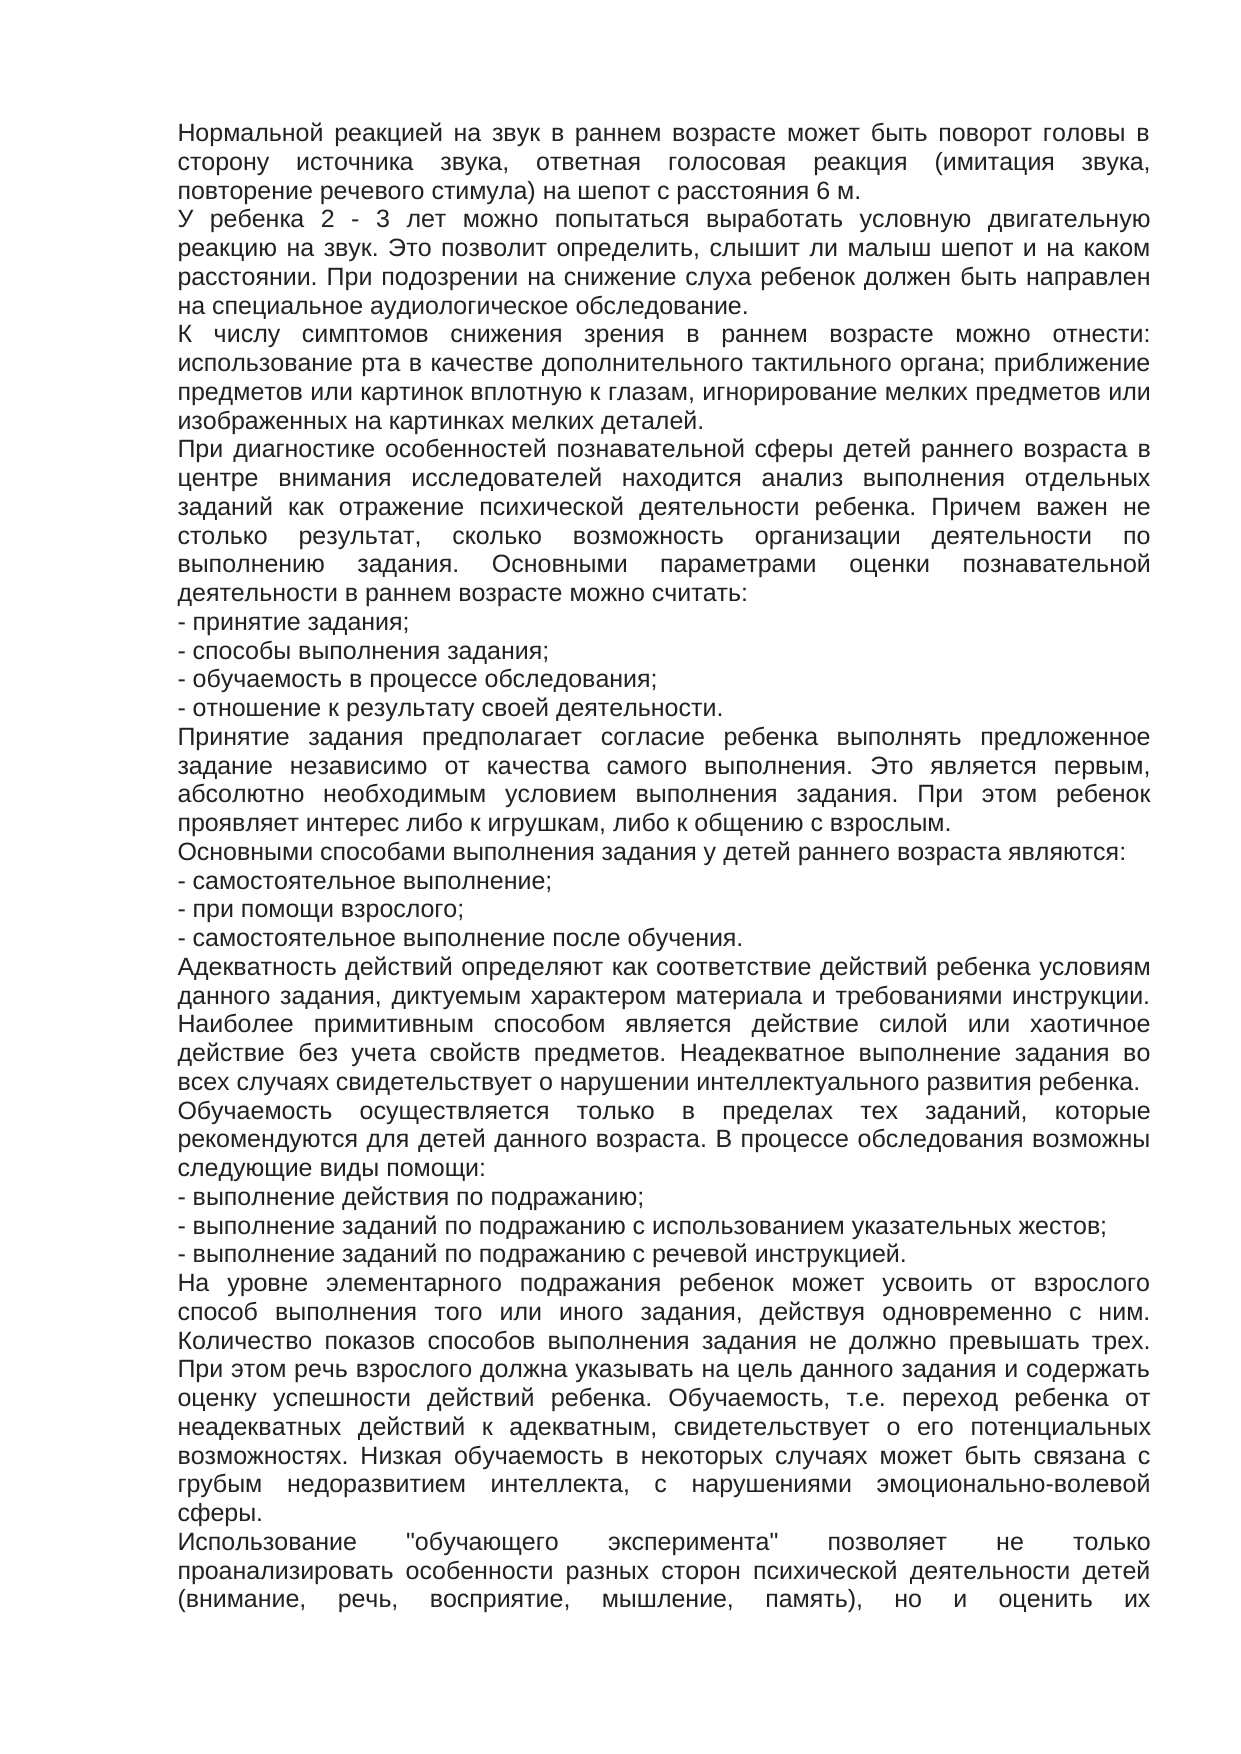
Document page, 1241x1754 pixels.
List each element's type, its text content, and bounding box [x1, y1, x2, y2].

text Адекватность действий определяют как соответствие действий ребенка условиям данного задания, диктуемым характером материала и требованиями инструкции. Наиболее примитивным способом является действие силой или хаотичное действие без учета свойств предметов. Неадекватное выполнение задания во всех случаях свидетельствует о нарушении интеллектуального развития ребенка. [177, 952, 1152, 1096]
text Принятие задания предполагает согласие ребенка выполнять предложенное задание независимо от качества самого выполнения. Это является первым, абсолютно необходимым условием выполнения задания. При этом ребенок проявляет интерес либо к игрушкам, либо к общению с взрослым. [177, 722, 1152, 837]
text - выполнение действия по подражанию; [177, 1182, 1152, 1211]
text На уровне элементарного подражания ребенок может усвоить от взрослого способ выполнения того или иного задания, действуя одновременно с ним. Количество показов способов выполнения задания не должно превышать трех. При этом речь взрослого должна указывать на цель данного задания и содержать оценку успешности действий ребенка. Обучаемость, т.е. переход ребенка от неадекватных действий к адекватным, свидетельствует о его потенциальных возможностях. Низкая обучаемость в некоторых случаях может быть связана с грубым недоразвитием интеллекта, с нарушениями эмоционально-волевой сферы. [177, 1268, 1152, 1527]
text - отношение к результату своей деятельности. [177, 693, 1152, 722]
text - обучаемость в процессе обследования; [177, 664, 1152, 693]
text При диагностике особенностей познавательной сферы детей раннего возраста в центре внимания исследователей находится анализ выполнения отдельных заданий как отражение психической деятельности ребенка. Причем важен не столько результат, сколько возможность организации деятельности по выполнению задания. Основными параметрами оценки познавательной деятельности в раннем возрасте можно считать: [177, 434, 1152, 607]
text Обучаемость осуществляется только в пределах тех заданий, которые рекомендуются для детей данного возраста. В процессе обследования возможны следующие виды помощи: [177, 1096, 1152, 1182]
text Основными способами выполнения задания у детей раннего возраста являются: [177, 837, 1152, 866]
text - при помощи взрослого; [177, 894, 1152, 923]
text - выполнение заданий по подражанию с использованием указательных жестов; [177, 1211, 1152, 1239]
text - самостоятельное выполнение; [177, 866, 1152, 894]
text - выполнение заданий по подражанию с речевой инструкцией. [177, 1239, 1152, 1268]
text У ребенка 2 - 3 лет можно попытаться выработать условную двигательную реакцию на звук. Это позволит определить, слышит ли малыш шепот и на каком расстоянии. При подозрении на снижение слуха ребенок должен быть направлен на специальное аудиологическое обследование. [177, 204, 1152, 319]
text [177, 1527, 1152, 1613]
text - самостоятельное выполнение после обучения. [177, 923, 1152, 952]
text - способы выполнения задания; [177, 636, 1152, 664]
text К числу симптомов снижения зрения в раннем возрасте можно отнести: использование рта в качестве дополнительного тактильного органа; приближение предметов или картинок вплотную к глазам, игнорирование мелких предметов или изображенных на картинках мелких деталей. [177, 319, 1152, 434]
text - принятие задания; [177, 607, 1152, 636]
text Нормальной реакцией на звук в раннем возрасте может быть поворот головы в сторону источника звука, ответная голосовая реакция (имитация звука, повторение речевого стимула) на шепот с расстояния 6 м. [177, 118, 1152, 204]
